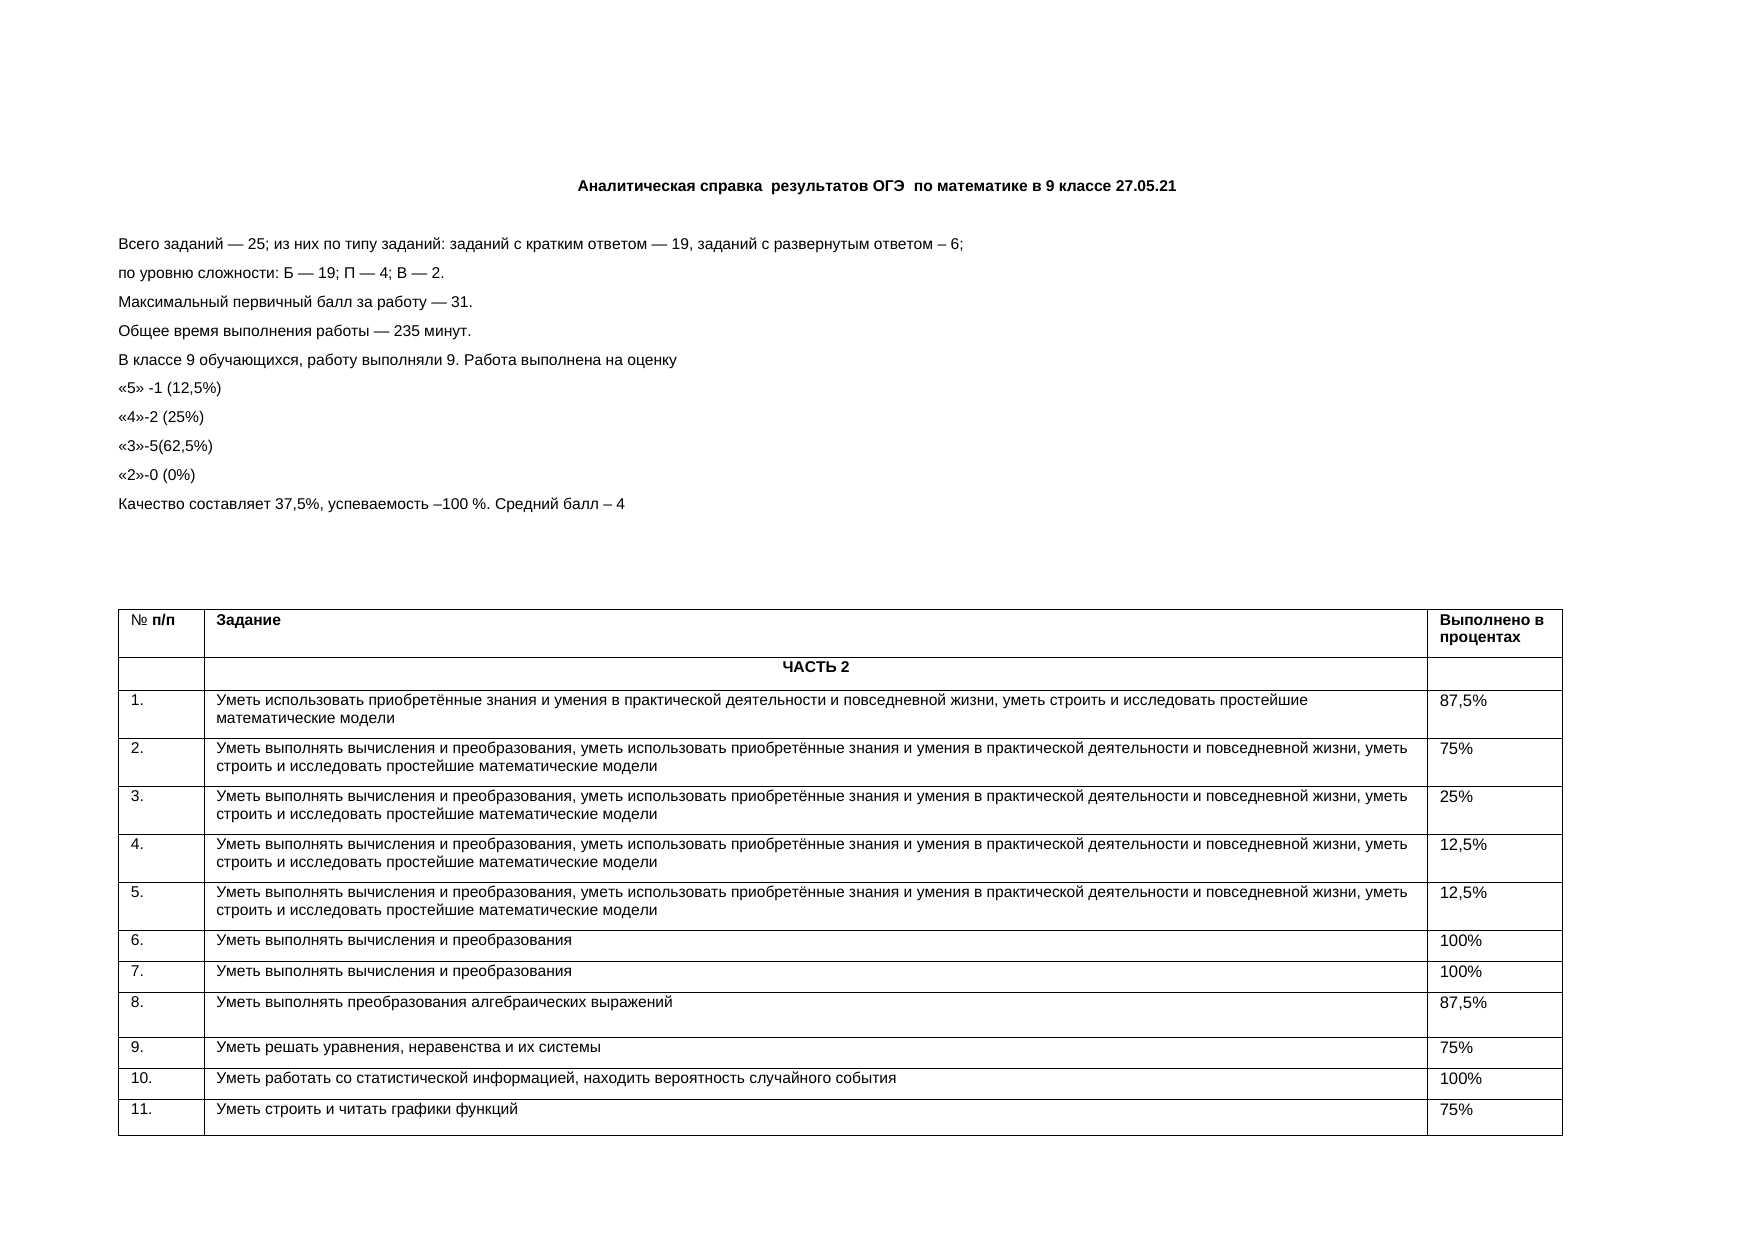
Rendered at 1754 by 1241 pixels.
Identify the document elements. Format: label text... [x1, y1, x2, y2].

table_cell Уметь выполнять вычисления и преобразования [205, 931, 1427, 961]
table_cell 5. [119, 883, 204, 929]
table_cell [205, 1100, 1427, 1135]
table_cell 10. [119, 1069, 204, 1099]
table_cell [1428, 658, 1562, 690]
table_cell Уметь выполнять вычисления и преобразования, уметь использовать приобретённые знания и умения в практической деятельности и повседневной жизни, уметь строить и исследовать простейшие математические модели [205, 835, 1427, 882]
table_cell 100% [1428, 931, 1562, 961]
table_cell Уметь выполнять вычисления и преобразования [205, 962, 1427, 992]
text «3»-5(62,5%) [118, 437, 1636, 455]
text по уровню сложности: Б — 19; П — 4; В — 2. [118, 264, 1636, 282]
table_cell [119, 658, 204, 690]
table_cell Уметь работать со статистической информацией, находить вероятность случайного события [205, 1069, 1427, 1099]
text «4»-2 (25%) [118, 408, 1636, 426]
table_cell 4. [119, 835, 204, 882]
text Общее время выполнения работы — 235 минут. [118, 321, 1636, 339]
text В классе 9 обучающихся, работу выполняли 9. Работа выполнена на оценку [118, 350, 1636, 368]
table_cell 75% [1428, 1100, 1562, 1135]
table_cell Уметь выполнять вычисления и преобразования, уметь использовать приобретённые знания и умения в практической деятельности и повседневной жизни, уметь строить и исследовать простейшие математические модели [205, 739, 1427, 786]
table_cell Уметь использовать приобретённые знания и умения в практической деятельности и повседневной жизни, уметь строить и исследовать простейшие математические модели [205, 691, 1427, 738]
table_cell 12,5% [1428, 883, 1562, 929]
table_cell 87,5% [1428, 691, 1562, 738]
table_cell ЧАСТЬ 2 [205, 658, 1427, 690]
table_cell Уметь выполнять вычисления и преобразования, уметь использовать приобретённые знания и умения в практической деятельности и повседневной жизни, уметь строить и исследовать простейшие математические модели [205, 787, 1427, 834]
table_cell 11. [119, 1100, 204, 1135]
table_cell 8. [119, 993, 204, 1037]
table_cell 2. [119, 739, 204, 786]
table_cell 75% [1428, 739, 1562, 786]
table_cell 6. [119, 931, 204, 961]
text «5» -1 (12,5%) [118, 379, 1636, 397]
table_cell 87,5% [1428, 993, 1562, 1037]
table_header Выполнено в процентах [1428, 610, 1562, 657]
table_cell 7. [119, 962, 204, 992]
table_cell Уметь выполнять преобразования алгебраических выражений [205, 993, 1427, 1037]
table_header № п/п [119, 610, 204, 657]
text «2»-0 (0%) [118, 466, 1636, 484]
text Максимальный первичный балл за работу — 31. [118, 293, 1636, 311]
text Аналитическая справка результатов ОГЭ по математике в 9 классе 27.05.21 [118, 177, 1636, 195]
table_header Задание [205, 610, 1427, 657]
table_cell 100% [1428, 962, 1562, 992]
table_cell 100% [1428, 1069, 1562, 1099]
table_cell 25% [1428, 787, 1562, 834]
table_cell 1. [119, 691, 204, 738]
table_cell 12,5% [1428, 835, 1562, 882]
text Качество составляет 37,5%, успеваемость –100 %. Средний балл – 4 [118, 494, 1636, 513]
table_cell 9. [119, 1038, 204, 1068]
table_cell Уметь решать уравнения, неравенства и их системы [205, 1038, 1427, 1068]
table_cell 3. [119, 787, 204, 834]
table_cell 75% [1428, 1038, 1562, 1068]
text Всего заданий — 25; из них по типу заданий: заданий с кратким ответом — 19, заданий с развернутым ответом – 6; [118, 235, 1636, 253]
table_cell Уметь выполнять вычисления и преобразования, уметь использовать приобретённые знания и умения в практической деятельности и повседневной жизни, уметь строить и исследовать простейшие математические модели [205, 883, 1427, 929]
